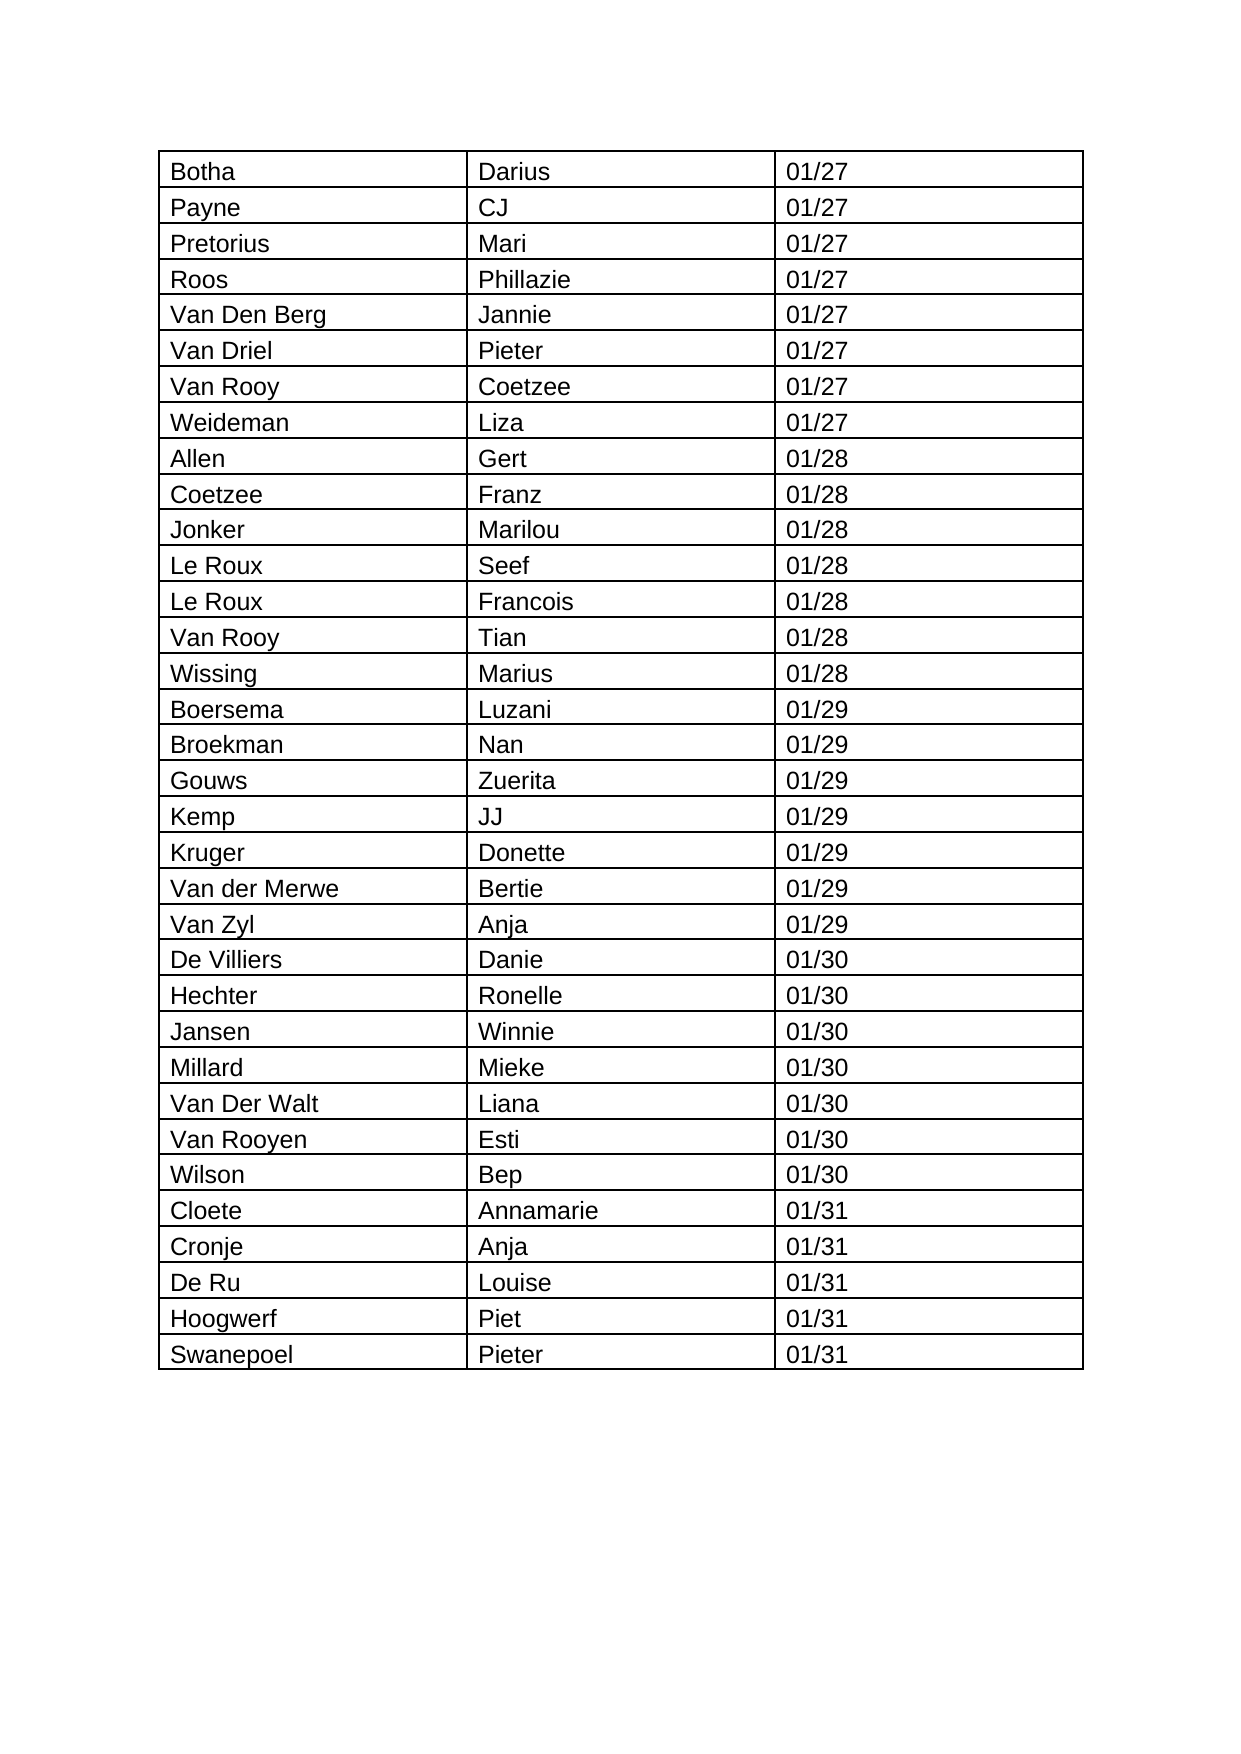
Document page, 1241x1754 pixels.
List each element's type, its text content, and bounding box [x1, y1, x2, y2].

table_cell Liza [468, 403, 774, 437]
table_cell Nan [468, 725, 774, 759]
table_cell Van Driel [160, 331, 466, 365]
table_cell Louise [468, 1263, 774, 1297]
table_cell Luzani [468, 690, 774, 723]
table_cell 01/29 [776, 725, 1082, 759]
table_cell Franz [468, 475, 774, 508]
table_cell Le Roux [160, 582, 466, 616]
table_cell 01/31 [776, 1335, 1082, 1368]
table_cell 01/30 [776, 1120, 1082, 1153]
table_cell Wilson [160, 1155, 466, 1189]
table_cell De Ru [160, 1263, 466, 1297]
table_cell Kemp [160, 797, 466, 831]
table_cell Anja [468, 905, 774, 938]
table_cell Gert [468, 439, 774, 472]
table_cell 01/29 [776, 797, 1082, 831]
table_cell Van Rooy [160, 618, 466, 652]
table_cell Danie [468, 940, 774, 974]
table_cell Botha [160, 152, 466, 186]
table_cell 01/30 [776, 940, 1082, 974]
table_cell Ronelle [468, 976, 774, 1010]
table_cell Pieter [468, 331, 774, 365]
table_cell 01/27 [776, 367, 1082, 401]
table_cell Van Der Walt [160, 1084, 466, 1117]
table_cell Gouws [160, 761, 466, 795]
table_cell Phillazie [468, 260, 774, 293]
table_cell 01/28 [776, 618, 1082, 652]
table_cell Piet [468, 1299, 774, 1332]
table_cell 01/28 [776, 654, 1082, 687]
table_cell Winnie [468, 1012, 774, 1046]
table_cell Van der Merwe [160, 869, 466, 902]
table_cell Hechter [160, 976, 466, 1010]
table_cell 01/30 [776, 1155, 1082, 1189]
table_cell Hoogwerf [160, 1299, 466, 1332]
table_cell Bertie [468, 869, 774, 902]
table_cell Jansen [160, 1012, 466, 1046]
table_cell Coetzee [468, 367, 774, 401]
table_cell 01/29 [776, 905, 1082, 938]
table_cell 01/27 [776, 260, 1082, 293]
table_cell Van Zyl [160, 905, 466, 938]
table_cell Pretorius [160, 224, 466, 257]
table_cell CJ [468, 188, 774, 222]
table_cell 01/28 [776, 439, 1082, 472]
table_cell Coetzee [160, 475, 466, 508]
table_cell 01/27 [776, 295, 1082, 329]
table_cell Annamarie [468, 1191, 774, 1225]
table_cell Donette [468, 833, 774, 867]
table_cell Boersema [160, 690, 466, 723]
table_cell Esti [468, 1120, 774, 1153]
table_cell Anja [468, 1227, 774, 1261]
table_cell 01/31 [776, 1299, 1082, 1332]
table_cell 01/27 [776, 224, 1082, 257]
table_cell 01/31 [776, 1191, 1082, 1225]
table_cell 01/31 [776, 1263, 1082, 1297]
table_cell Payne [160, 188, 466, 222]
table_cell 01/29 [776, 690, 1082, 723]
table_cell Millard [160, 1048, 466, 1082]
table_cell 01/29 [776, 869, 1082, 902]
table_cell Van Rooyen [160, 1120, 466, 1153]
table_cell De Villiers [160, 940, 466, 974]
table_cell Broekman [160, 725, 466, 759]
table_cell 01/27 [776, 403, 1082, 437]
table_cell 01/28 [776, 510, 1082, 544]
table_cell JJ [468, 797, 774, 831]
table_cell Seef [468, 546, 774, 580]
table_cell Liana [468, 1084, 774, 1117]
table_cell Marius [468, 654, 774, 687]
table_cell Mieke [468, 1048, 774, 1082]
table_cell 01/28 [776, 582, 1082, 616]
table_cell Cloete [160, 1191, 466, 1225]
table_cell Pieter [468, 1335, 774, 1368]
table_cell Cronje [160, 1227, 466, 1261]
table_cell Mari [468, 224, 774, 257]
table_cell 01/27 [776, 152, 1082, 186]
table_cell Tian [468, 618, 774, 652]
table_cell 01/27 [776, 331, 1082, 365]
table_cell 01/29 [776, 833, 1082, 867]
table_cell Zuerita [468, 761, 774, 795]
table_cell 01/30 [776, 1012, 1082, 1046]
table_cell 01/27 [776, 188, 1082, 222]
table_cell Darius [468, 152, 774, 186]
table_cell Marilou [468, 510, 774, 544]
table_cell 01/30 [776, 1048, 1082, 1082]
table_cell Kruger [160, 833, 466, 867]
table_cell Le Roux [160, 546, 466, 580]
table_cell Van Rooy [160, 367, 466, 401]
table_cell 01/28 [776, 546, 1082, 580]
table_cell 01/31 [776, 1227, 1082, 1261]
table_cell Allen [160, 439, 466, 472]
table_cell Weideman [160, 403, 466, 437]
table_cell 01/29 [776, 761, 1082, 795]
table_cell Roos [160, 260, 466, 293]
table_cell Bep [468, 1155, 774, 1189]
table_cell Swanepoel [160, 1335, 466, 1368]
table_cell 01/30 [776, 976, 1082, 1010]
table_cell Wissing [160, 654, 466, 687]
table_cell Francois [468, 582, 774, 616]
table_cell 01/28 [776, 475, 1082, 508]
table_cell Jonker [160, 510, 466, 544]
table_cell Van Den Berg [160, 295, 466, 329]
table_cell 01/30 [776, 1084, 1082, 1117]
table_cell Jannie [468, 295, 774, 329]
